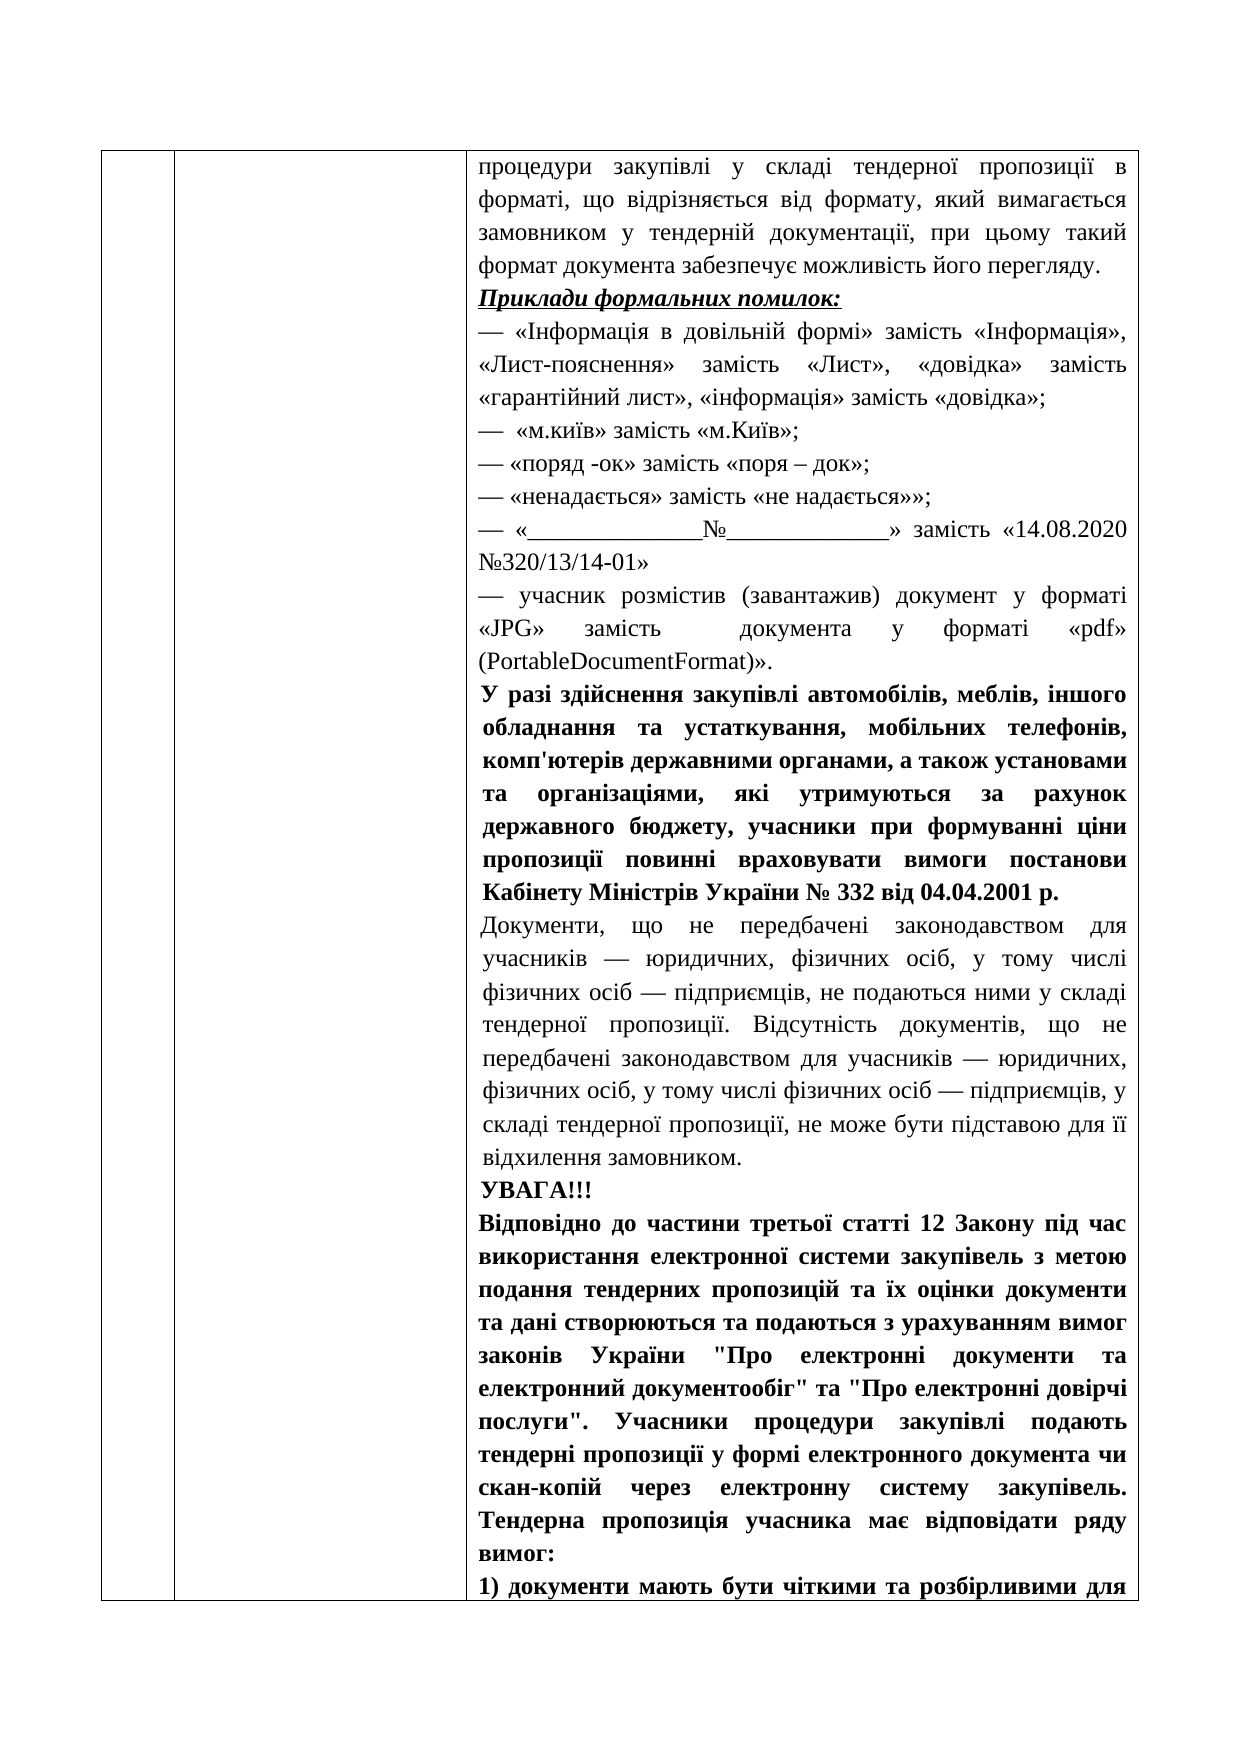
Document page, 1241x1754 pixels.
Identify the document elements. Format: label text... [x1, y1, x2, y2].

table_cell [467, 151, 1138, 1600]
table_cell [175, 151, 466, 1600]
table_cell 1 [102, 151, 174, 1600]
